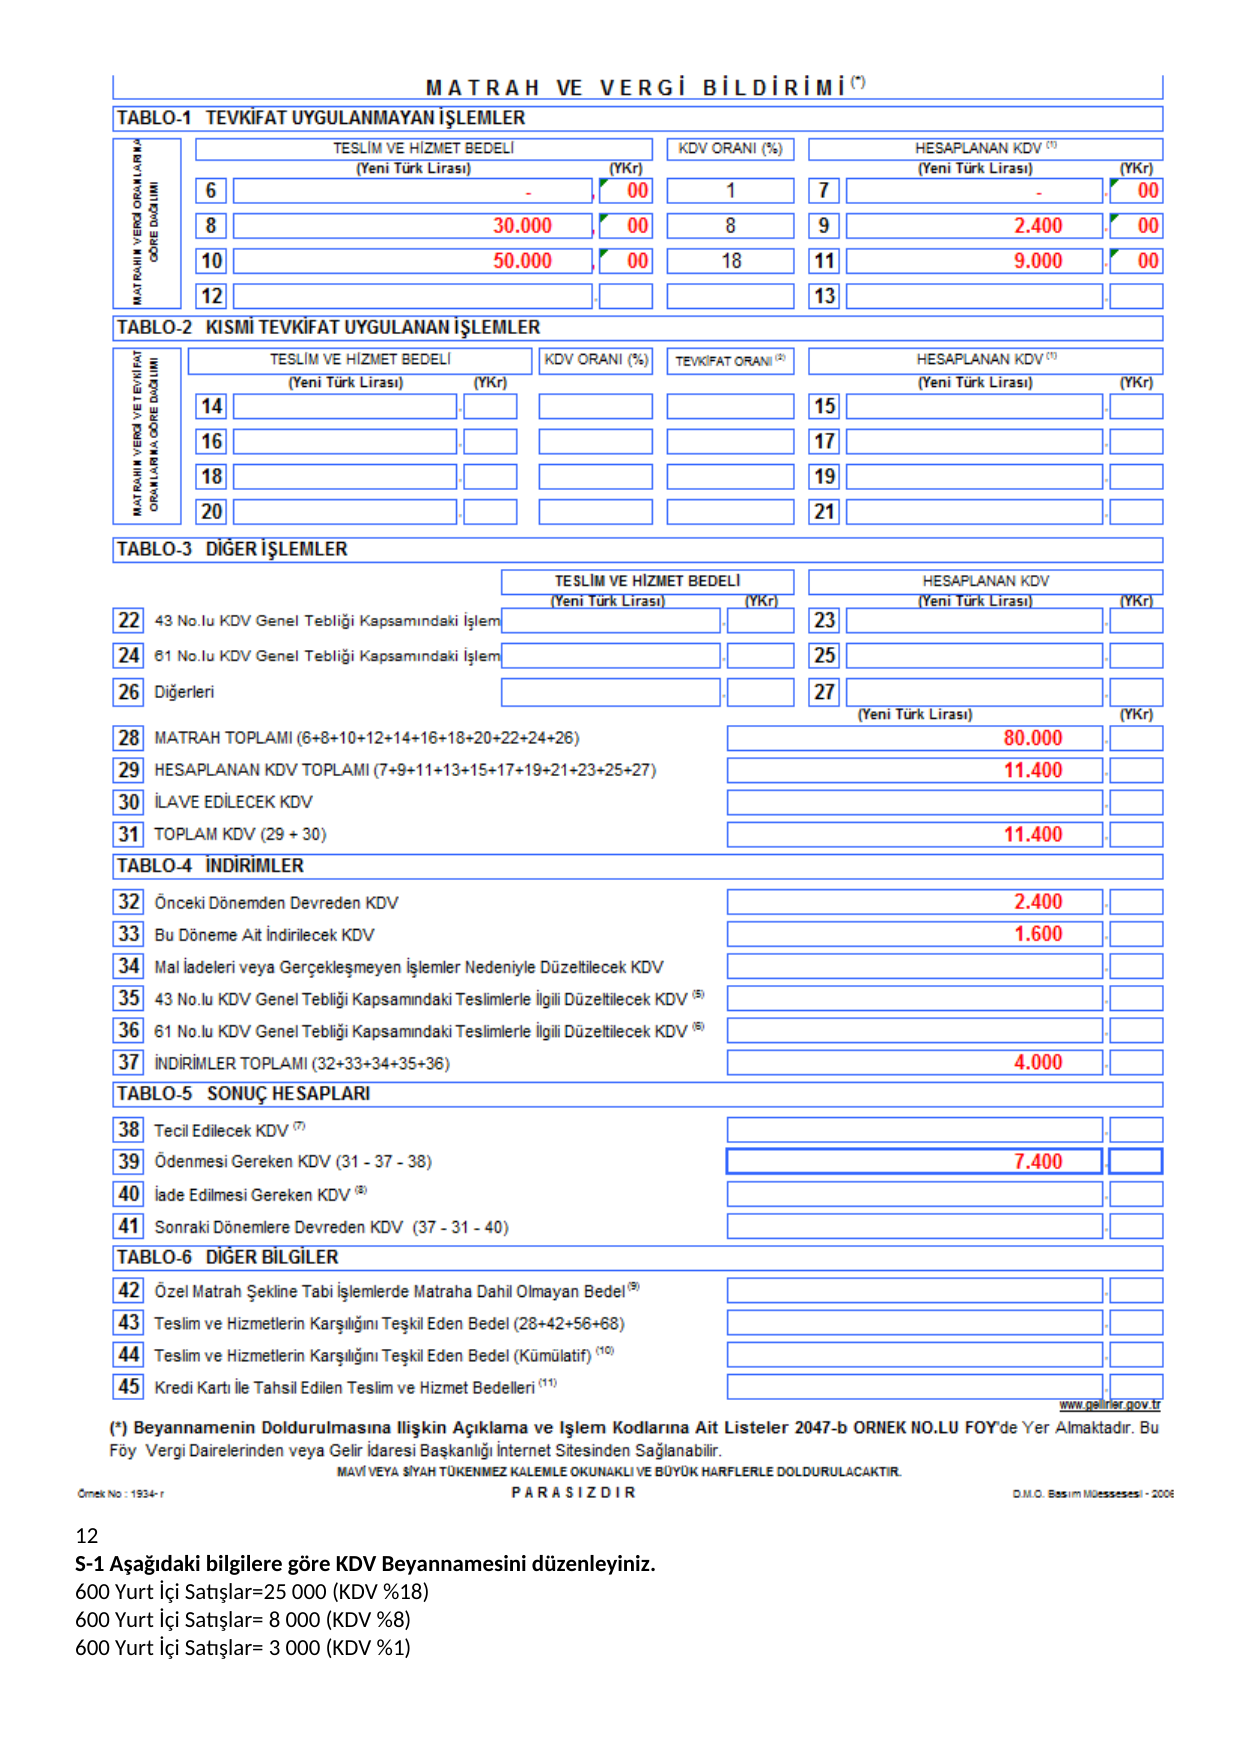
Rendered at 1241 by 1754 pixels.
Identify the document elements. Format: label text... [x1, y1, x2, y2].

text 600 Yurt İçi Satışlar=25 000 (KDV %18) [75, 1577, 1165, 1605]
text S-1 Aşağıdaki bilgilere göre KDV Beyannamesini düzenleyiniz. [75, 1549, 1165, 1577]
text 600 Yurt İçi Satışlar= 3 000 (KDV %1) [75, 1633, 1165, 1661]
text 600 Yurt İçi Satışlar= 8 000 (KDV %8) [75, 1605, 1165, 1633]
text 12 [75, 1521, 1165, 1549]
